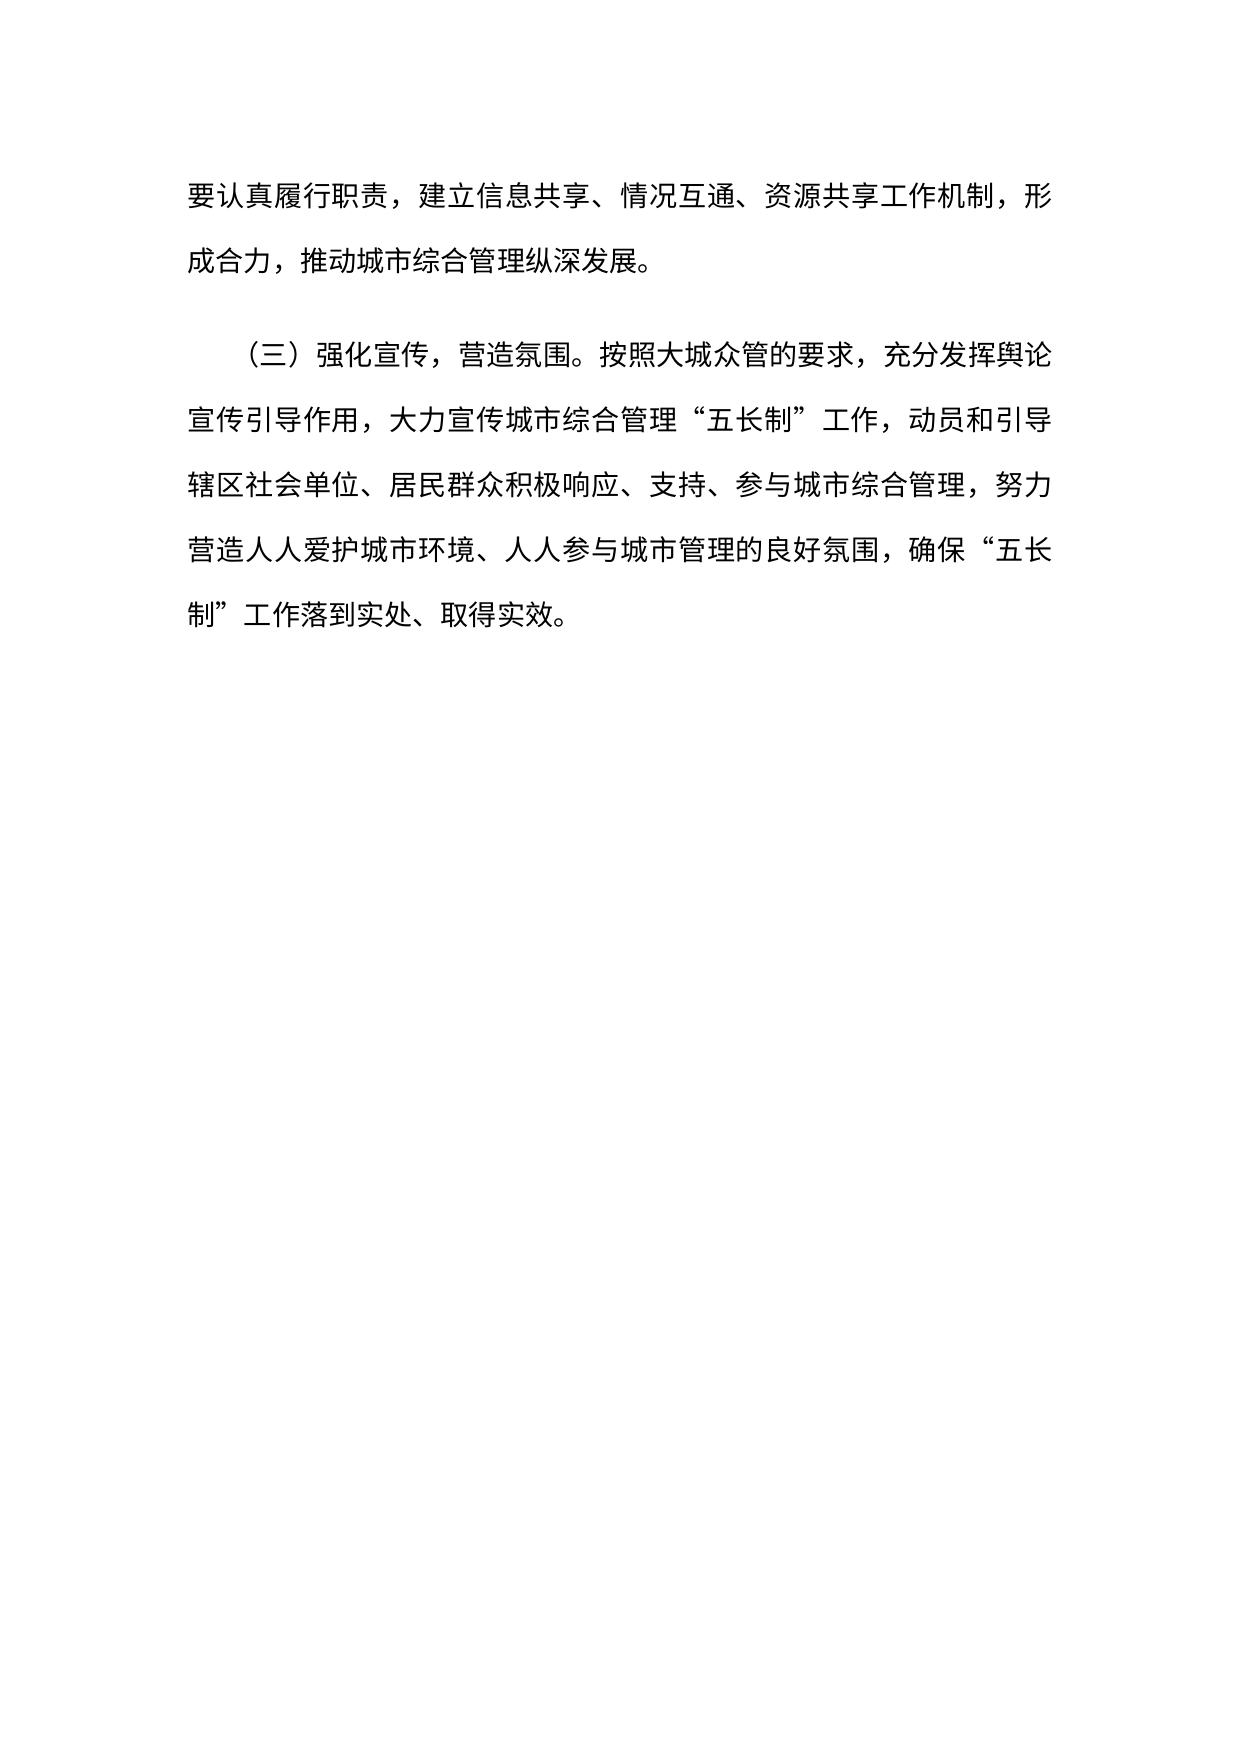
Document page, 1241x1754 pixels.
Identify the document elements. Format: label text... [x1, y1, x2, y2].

text （三）强化宣传，营造氛围。按照大城众管的要求，充分发挥舆论宣传引导作用，大力宣传城市综合管理“五长制”工作，动员和引导辖区社会单位、居民群众积极响应、支持、参与城市综合管理，努力营造人人爱护城市环境、人人参与城市管理的良好氛围，确保“五长制”工作落到实处、取得实效。 [187, 321, 1053, 646]
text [187, 162, 1053, 292]
